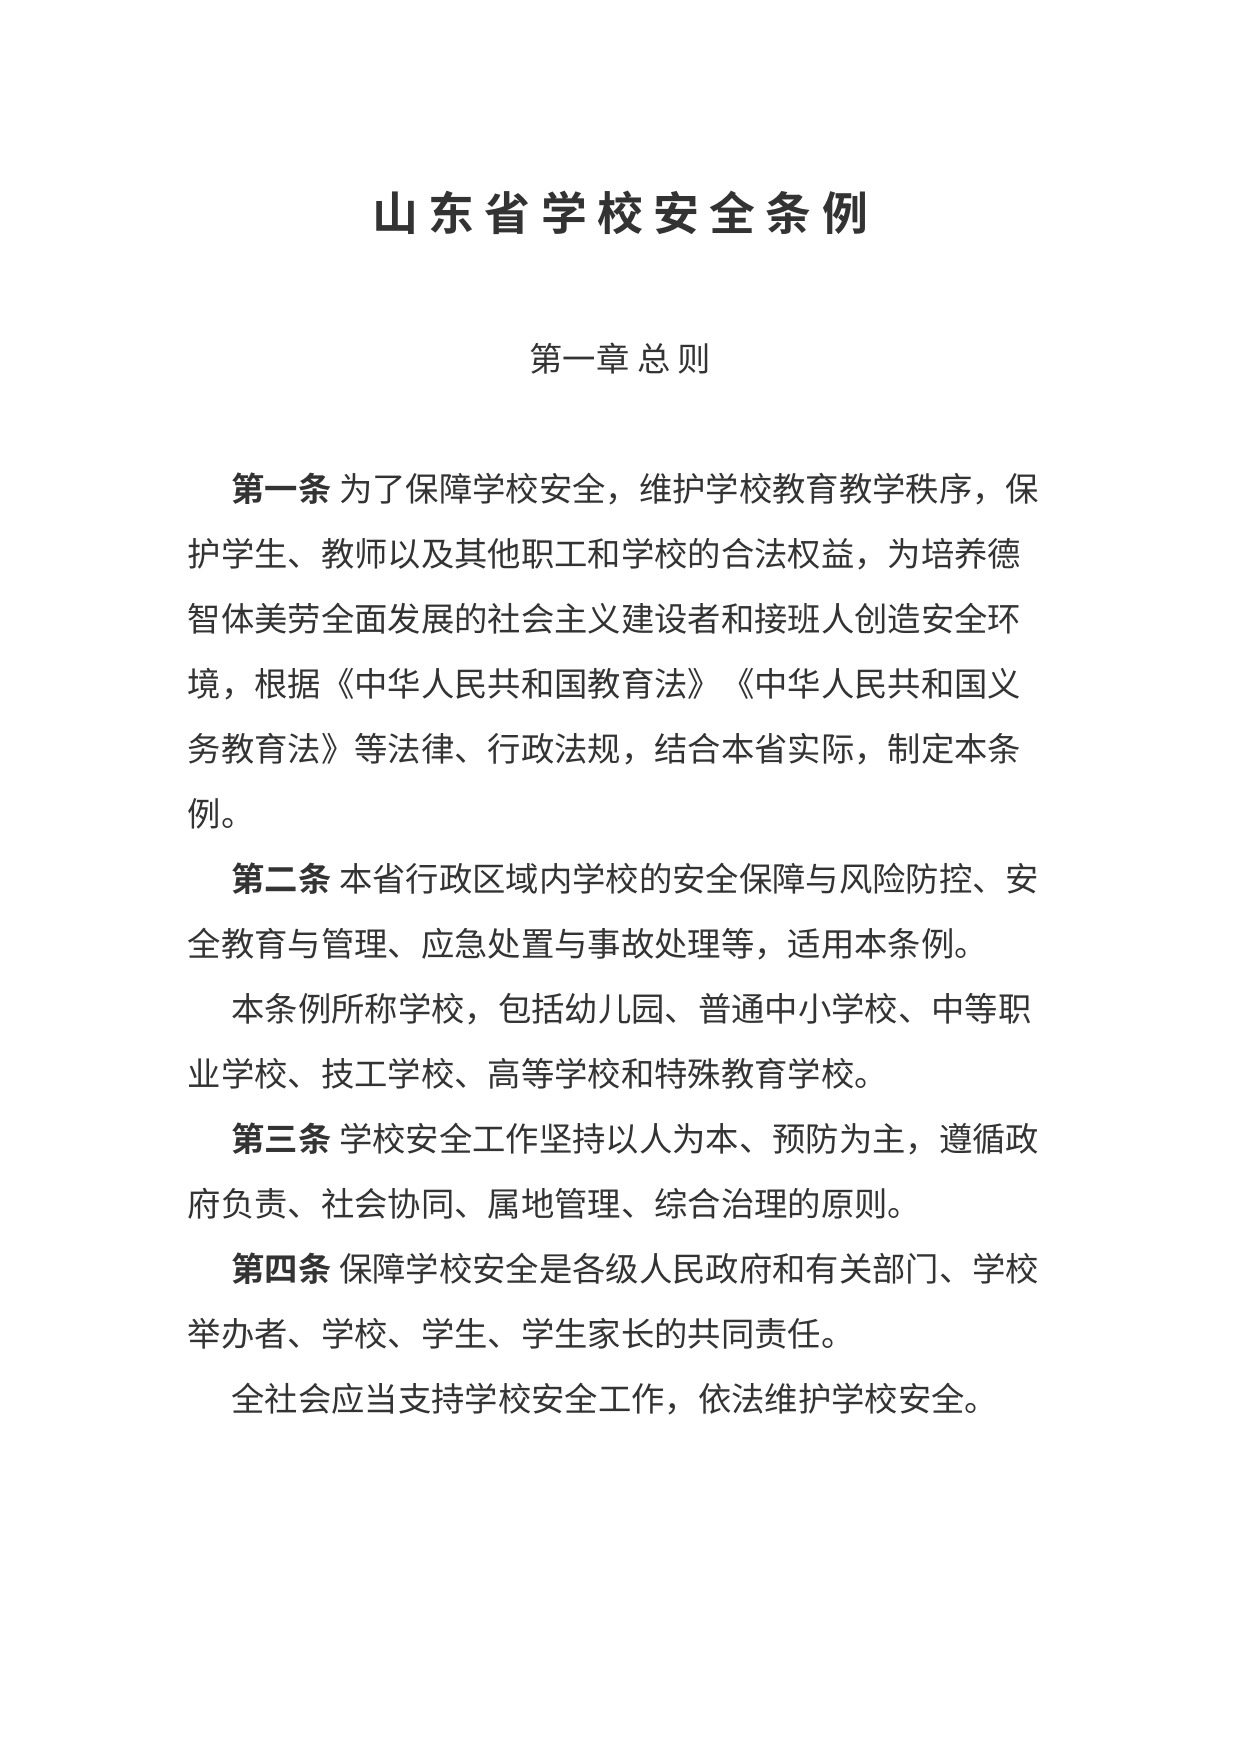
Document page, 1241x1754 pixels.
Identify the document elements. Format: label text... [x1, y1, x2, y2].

text 全社会应当支持学校安全工作，依法维护学校安全。 [187, 1364, 1053, 1429]
text 本条例所称学校，包括幼儿园、普通中小学校、中等职业学校、技工学校、高等学校和特殊教育学校。 [187, 974, 1053, 1104]
text 第一章 总 则 [187, 324, 1053, 389]
text 第一条 为了保障学校安全，维护学校教育教学秩序，保护学生、教师以及其他职工和学校的合法权益，为培养德智体美劳全面发展的社会主义建设者和接班人创造安全环境，根据《中华人民共和国教育法》《中华人民共和国义务教育法》等法律、行政法规，结合本省实际，制定本条例。 [187, 454, 1053, 844]
text 第二条 本省行政区域内学校的安全保障与风险防控、安全教育与管理、应急处置与事故处理等，适用本条例。 [187, 844, 1053, 974]
text 山 东 省 学 校 安 全 条 例 [187, 162, 1053, 259]
text 第四条 保障学校安全是各级人民政府和有关部门、学校举办者、学校、学生、学生家长的共同责任。 [187, 1234, 1053, 1364]
text 第三条 学校安全工作坚持以人为本、预防为主，遵循政府负责、社会协同、属地管理、综合治理的原则。 [187, 1104, 1053, 1234]
